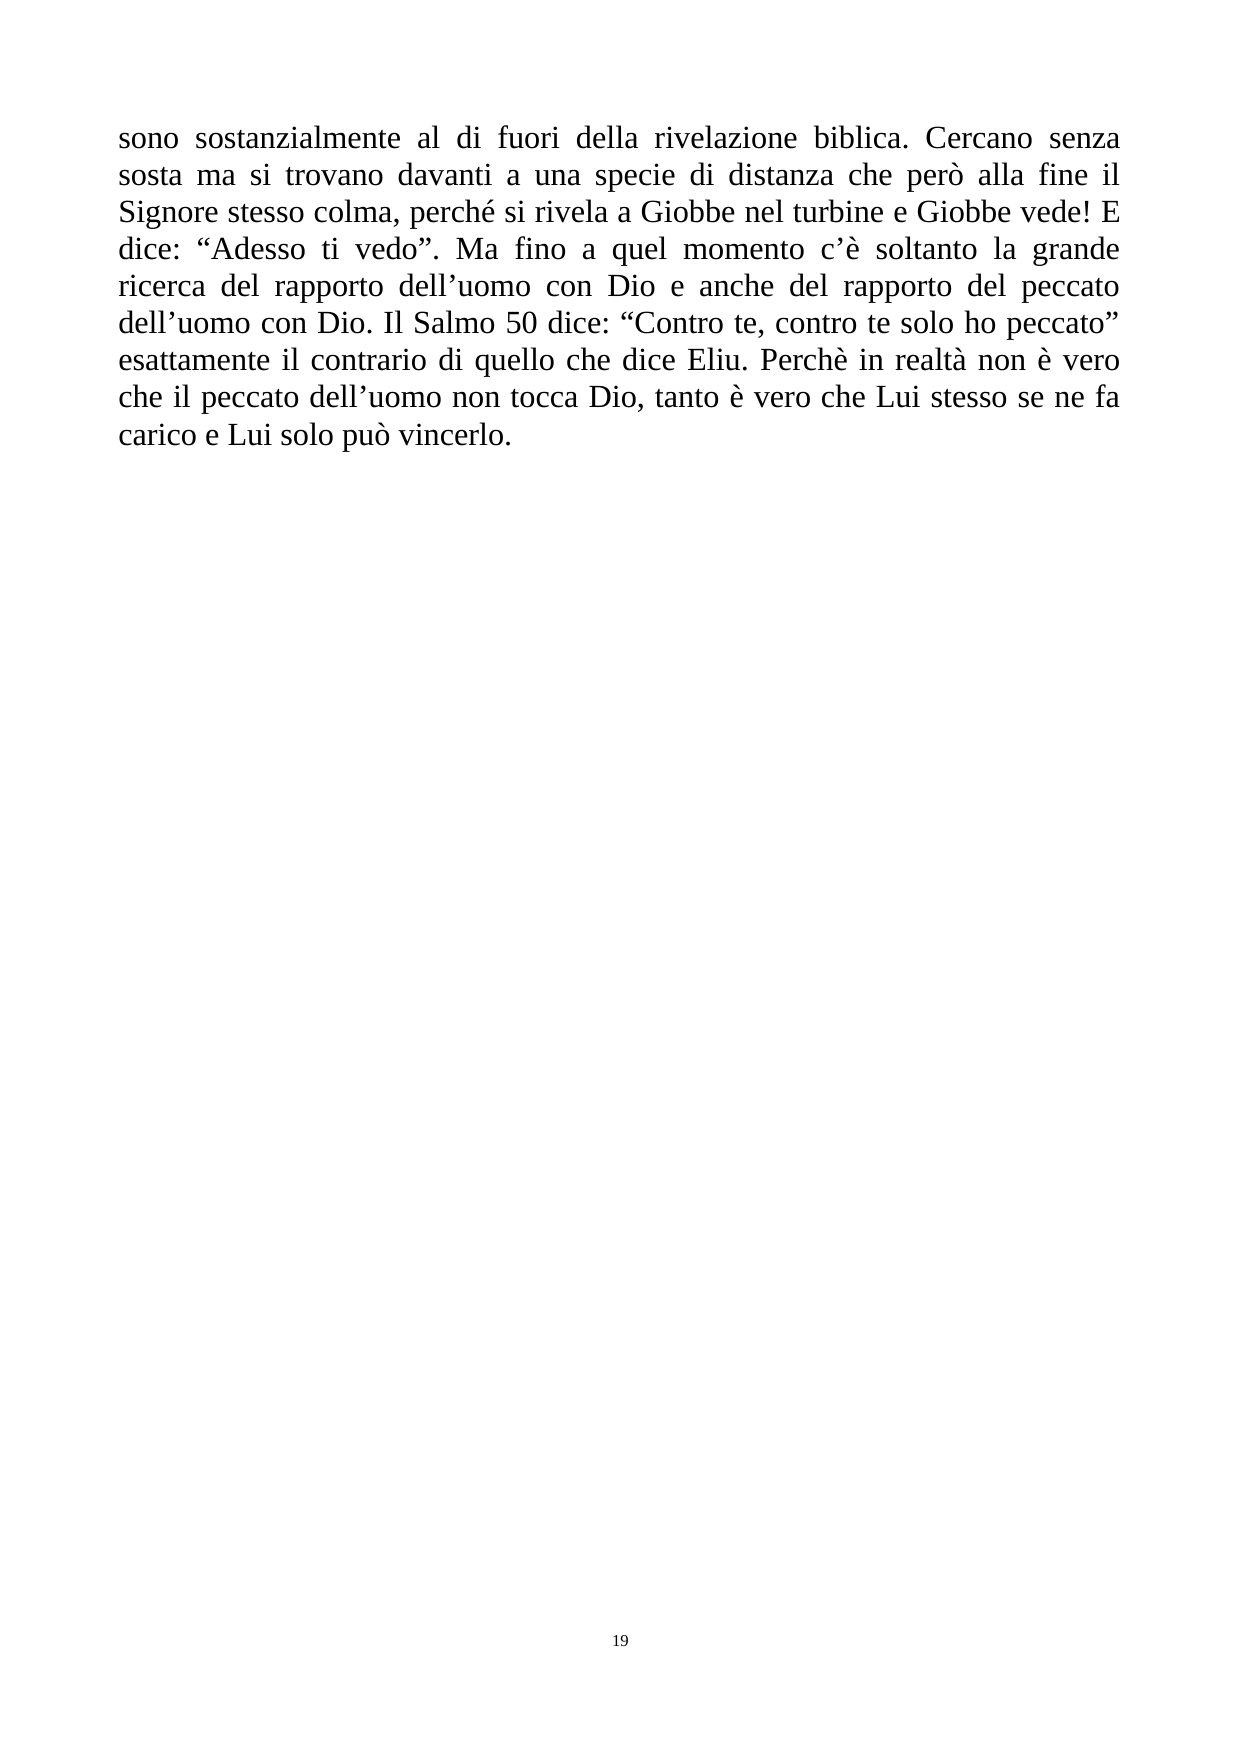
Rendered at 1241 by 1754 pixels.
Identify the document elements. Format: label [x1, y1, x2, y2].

text [118, 118, 1122, 452]
